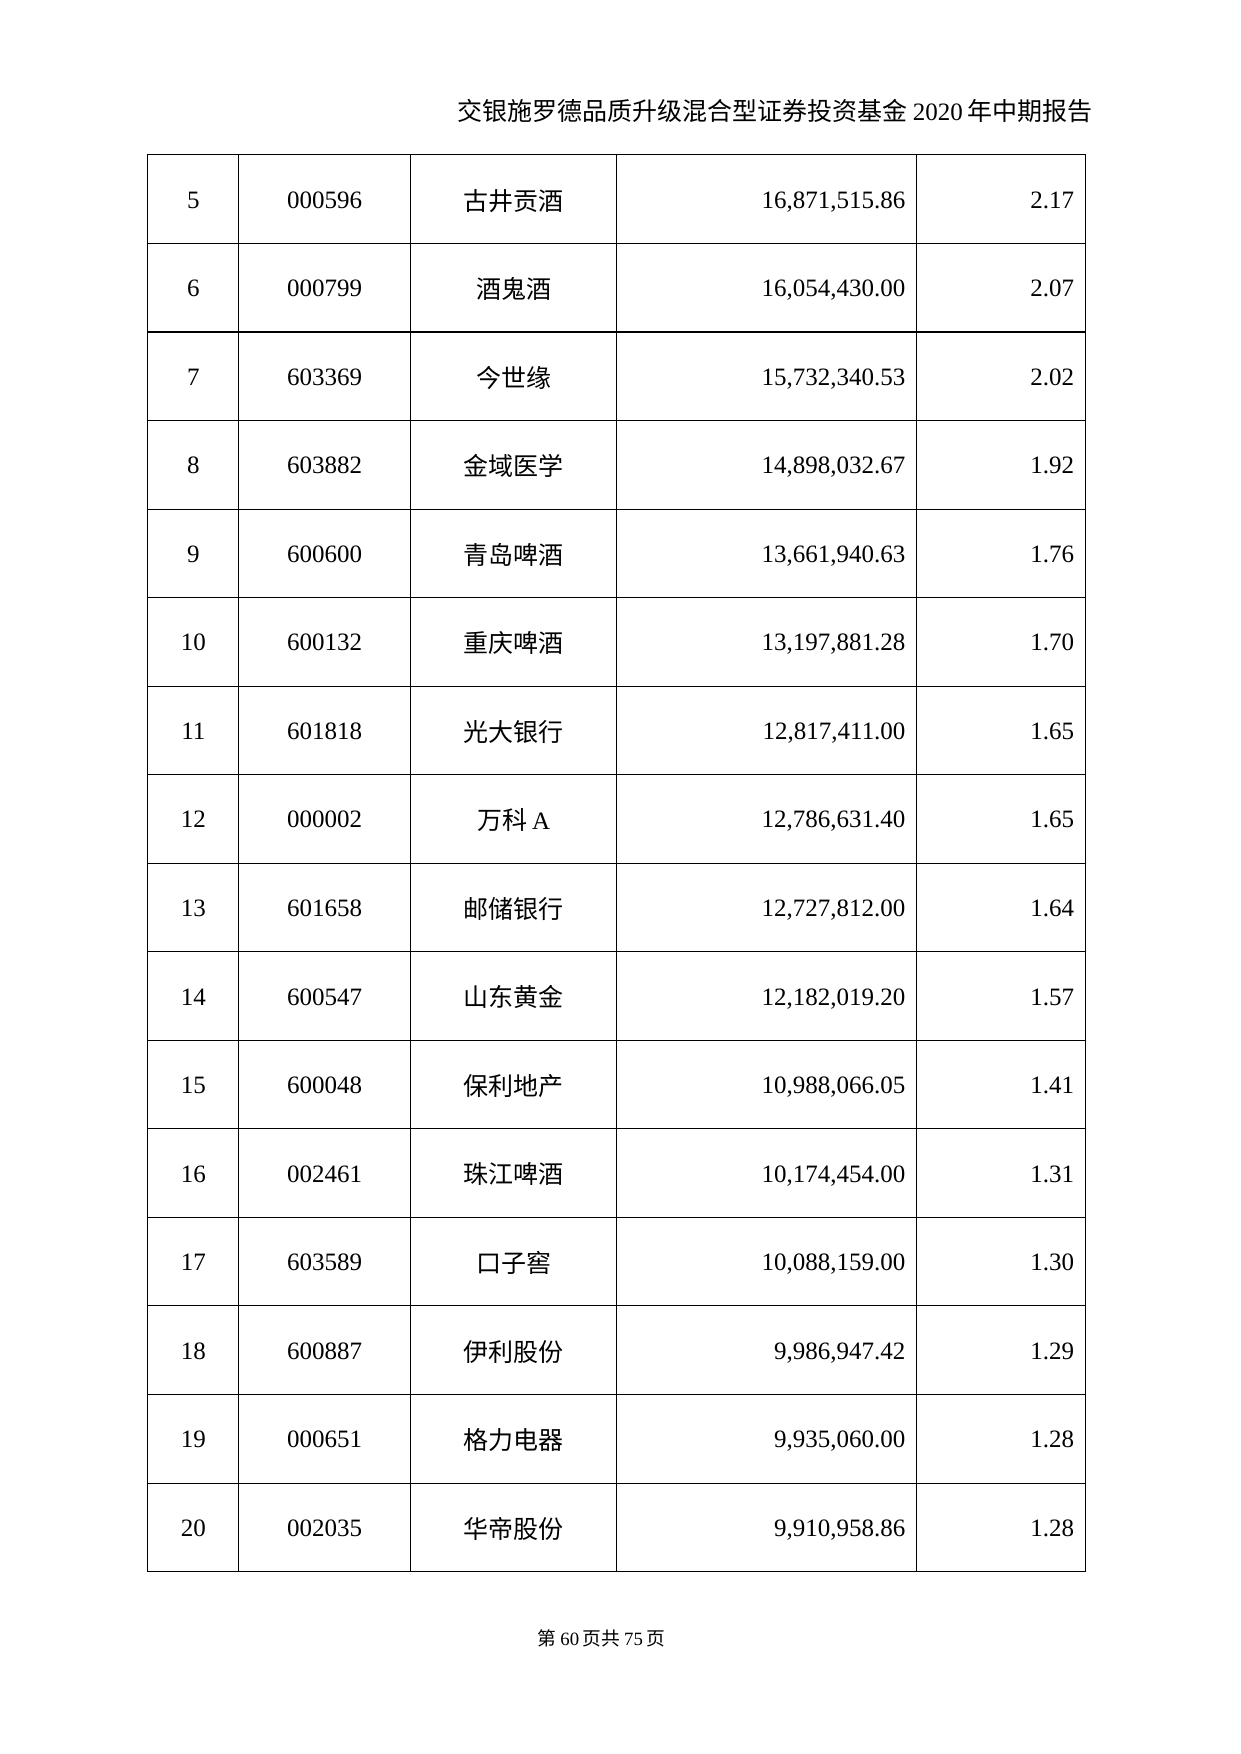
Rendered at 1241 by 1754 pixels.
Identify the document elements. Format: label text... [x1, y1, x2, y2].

table_cell 600048 [239, 1041, 410, 1128]
table_cell 14 [148, 952, 238, 1040]
table_cell 601658 [239, 864, 410, 951]
table_cell 12,817,411.00 [617, 687, 916, 774]
table_cell 1.65 [917, 775, 1085, 863]
table_cell 格力电器 [411, 1395, 616, 1482]
table_cell 000651 [239, 1395, 410, 1482]
table_cell 18 [148, 1306, 238, 1394]
table_cell 保利地产 [411, 1041, 616, 1128]
table_cell 600547 [239, 952, 410, 1040]
table_cell 10,174,454.00 [617, 1129, 916, 1217]
table_cell 万科A [411, 775, 616, 863]
table_cell 2.17 [917, 155, 1085, 243]
table_cell 6 [148, 244, 238, 331]
table_cell 金域医学 [411, 421, 616, 508]
table_cell 14,898,032.67 [617, 421, 916, 508]
table_cell 9,935,060.00 [617, 1395, 916, 1482]
table_cell 603589 [239, 1218, 410, 1305]
table_cell 1.70 [917, 598, 1085, 686]
table_cell 16,054,430.00 [617, 244, 916, 331]
table_cell 17 [148, 1218, 238, 1305]
table_cell 1.92 [917, 421, 1085, 508]
table_cell 青岛啤酒 [411, 510, 616, 597]
table_cell 1.65 [917, 687, 1085, 774]
table_cell 重庆啤酒 [411, 598, 616, 686]
table_cell 古井贡酒 [411, 155, 616, 243]
table_cell 000596 [239, 155, 410, 243]
table_cell 19 [148, 1395, 238, 1482]
table_cell 11 [148, 687, 238, 774]
table_cell 15,732,340.53 [617, 333, 916, 420]
table_cell 002461 [239, 1129, 410, 1217]
table_cell 珠江啤酒 [411, 1129, 616, 1217]
table_cell 9 [148, 510, 238, 597]
table_cell 1.29 [917, 1306, 1085, 1394]
table_cell 5 [148, 155, 238, 243]
table_cell 1.76 [917, 510, 1085, 597]
table_cell 10,988,066.05 [617, 1041, 916, 1128]
table_cell 10,088,159.00 [617, 1218, 916, 1305]
table_cell 华帝股份 [411, 1484, 616, 1571]
table_cell 7 [148, 333, 238, 420]
table_cell 13,197,881.28 [617, 598, 916, 686]
table_cell 13,661,940.63 [617, 510, 916, 597]
table_cell 1.31 [917, 1129, 1085, 1217]
table_cell 13 [148, 864, 238, 951]
table_cell 600132 [239, 598, 410, 686]
table_cell 2.07 [917, 244, 1085, 331]
table_cell 12 [148, 775, 238, 863]
table_cell 20 [148, 1484, 238, 1571]
table_cell 8 [148, 421, 238, 508]
table_cell 603882 [239, 421, 410, 508]
table_cell 600600 [239, 510, 410, 597]
table_cell 酒鬼酒 [411, 244, 616, 331]
table_cell 今世缘 [411, 333, 616, 420]
table_cell 16,871,515.86 [617, 155, 916, 243]
table_cell 16 [148, 1129, 238, 1217]
table_cell 601818 [239, 687, 410, 774]
table_cell 1.41 [917, 1041, 1085, 1128]
table_cell 伊利股份 [411, 1306, 616, 1394]
table_cell 1.28 [917, 1395, 1085, 1482]
table_cell 1.28 [917, 1484, 1085, 1571]
table_cell 603369 [239, 333, 410, 420]
table_cell 光大银行 [411, 687, 616, 774]
table_cell 12,727,812.00 [617, 864, 916, 951]
table_cell 12,182,019.20 [617, 952, 916, 1040]
table_cell 2.02 [917, 333, 1085, 420]
table_cell 9,910,958.86 [617, 1484, 916, 1571]
table_cell 12,786,631.40 [617, 775, 916, 863]
table_cell 口子窖 [411, 1218, 616, 1305]
table_cell 600887 [239, 1306, 410, 1394]
table_cell 002035 [239, 1484, 410, 1571]
table_cell 1.57 [917, 952, 1085, 1040]
table_cell 15 [148, 1041, 238, 1128]
table_cell 邮储银行 [411, 864, 616, 951]
table_cell 10 [148, 598, 238, 686]
table_cell 9,986,947.42 [617, 1306, 916, 1394]
table_cell 000002 [239, 775, 410, 863]
table_cell 1.30 [917, 1218, 1085, 1305]
table_cell 000799 [239, 244, 410, 331]
table_cell 1.64 [917, 864, 1085, 951]
table_cell 山东黄金 [411, 952, 616, 1040]
